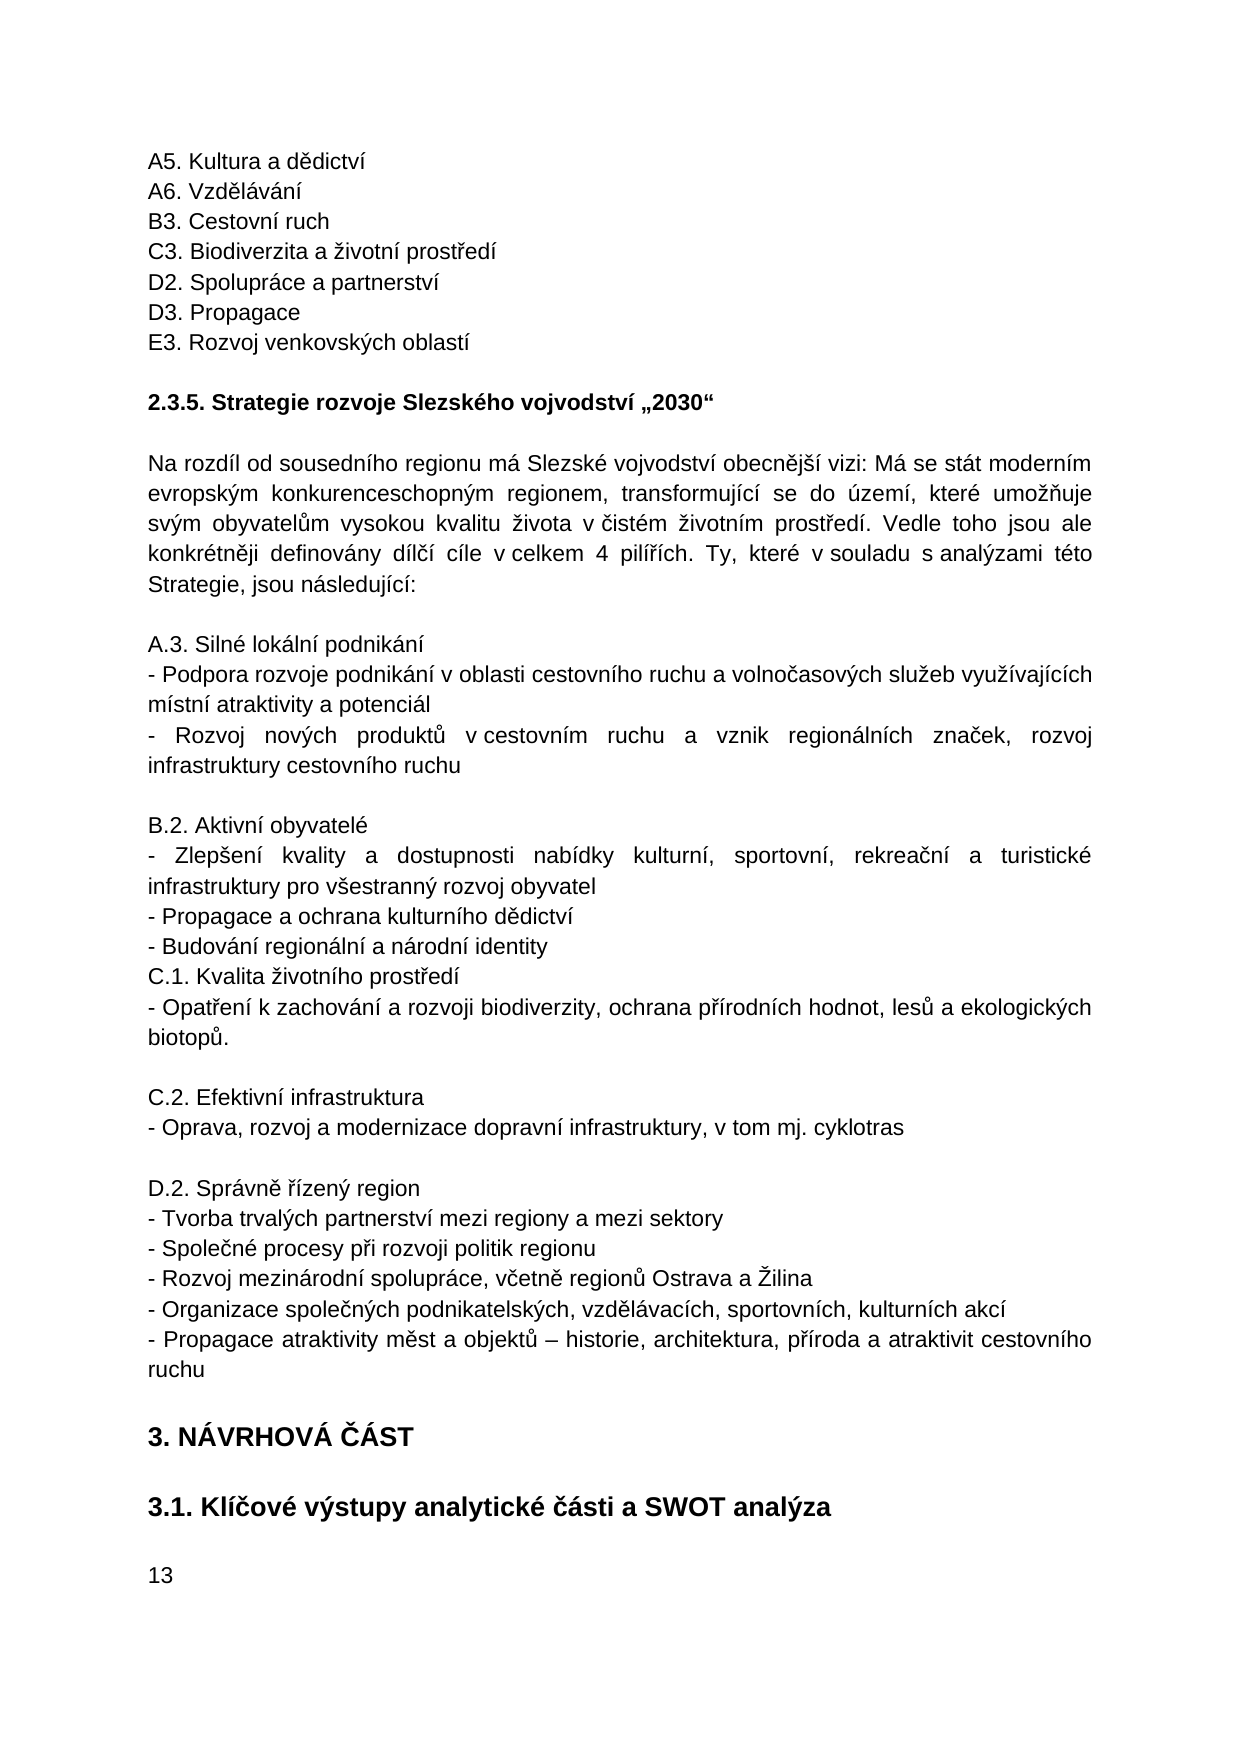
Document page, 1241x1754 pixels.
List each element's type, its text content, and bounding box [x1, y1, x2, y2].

text - Propagace a ochrana kulturního dědictví [148, 903, 1093, 929]
text B.2. Aktivní obyvatelé [148, 812, 1093, 838]
text - Propagace atraktivity měst a objektů – historie, architektura, příroda a atraktivit cestovního ruchu [148, 1326, 1093, 1382]
text - Organizace společných podnikatelských, vzdělávacích, sportovních, kulturních akcí [148, 1296, 1093, 1322]
subtitle 3.1. Klíčové výstupy analytické části a SWOT analýza [148, 1491, 1093, 1522]
text - Tvorba trvalých partnerství mezi regiony a mezi sektory [148, 1205, 1093, 1231]
text C.2. Efektivní infrastruktura [148, 1084, 1093, 1110]
text - Zlepšení kvality a dostupnosti nabídky kulturní, sportovní, rekreační a turistické infrastruktury pro všestranný rozvoj obyvatel [148, 842, 1093, 899]
text D2. Spolupráce a partnerství [148, 268, 1093, 295]
text C3. Biodiverzita a životní prostředí [148, 238, 1093, 264]
text - Oprava, rozvoj a modernizace dopravní infrastruktury, v tom mj. cyklotras [148, 1114, 1093, 1141]
text A5. Kultura a dědictví [148, 148, 1093, 174]
text A6. Vzdělávání [148, 178, 1093, 204]
text D3. Propagace [148, 299, 1093, 325]
text - Společné procesy při rozvoji politik regionu [148, 1235, 1093, 1261]
text Na rozdíl od sousedního regionu má Slezské vojvodství obecnější vizi: Má se stát moderním evropským konkurenceschopným regionem, transformující se do území, které umožňuje svým obyvatelům vysokou kvalitu života v čistém životním prostředí. Vedle toho jsou ale konkrétněji definovány dílčí cíle v celkem 4 pilířích. Ty, které v souladu s analýzami této Strategie, jsou následující: [148, 450, 1093, 597]
text - Rozvoj nových produktů v cestovním ruchu a vznik regionálních značek, rozvoj infrastruktury cestovního ruchu [148, 722, 1093, 778]
text E3. Rozvoj venkovských oblastí [148, 329, 1093, 355]
text - Budování regionální a národní identity [148, 933, 1093, 959]
text - Podpora rozvoje podnikání v oblasti cestovního ruchu a volnočasových služeb využívajících místní atraktivity a potenciál [148, 661, 1093, 718]
text 2.3.5. Strategie rozvoje Slezského vojvodství „2030“ [148, 389, 1093, 416]
text B3. Cestovní ruch [148, 208, 1093, 234]
text D.2. Správně řízený region [148, 1175, 1093, 1201]
text - Rozvoj mezinárodní spolupráce, včetně regionů Ostrava a Žilina [148, 1265, 1093, 1292]
text A.3. Silné lokální podnikání [148, 631, 1093, 657]
subtitle 3. NÁVRHOVÁ ČÁST [148, 1421, 1093, 1452]
text - Opatření k zachování a rozvoji biodiverzity, ochrana přírodních hodnot, lesů a ekologických biotopů. [148, 993, 1093, 1050]
text C.1. Kvalita životního prostředí [148, 963, 1093, 989]
